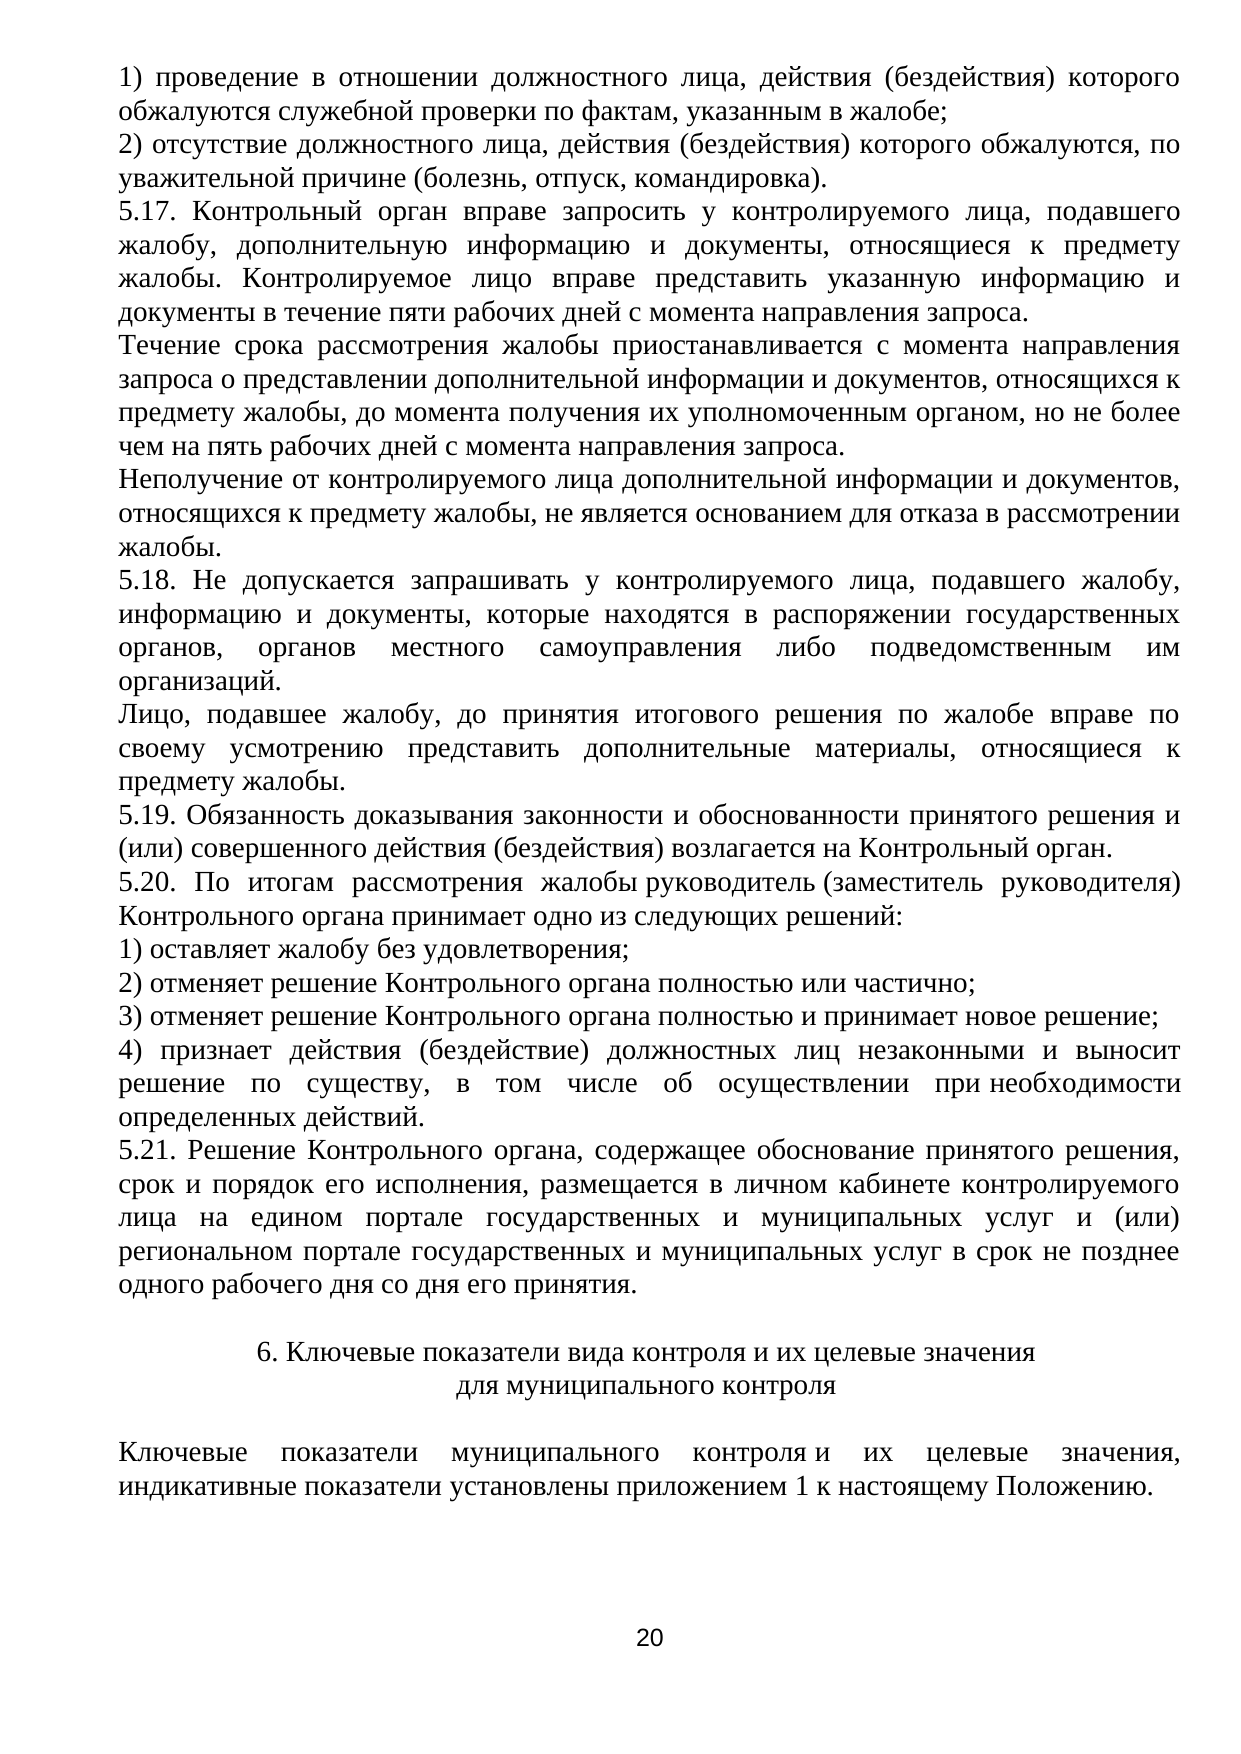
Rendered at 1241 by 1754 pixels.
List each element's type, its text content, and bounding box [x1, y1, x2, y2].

text 1) проведение в отношении должностного лица, действия (бездействия) которого обжалуются служебной проверки по фактам, указанным в жалобе; [118, 59, 1181, 126]
text 2) отсутствие должностного лица, действия (бездействия) которого обжалуются, по уважительной причине (болезнь, отпуск, командировка). [118, 126, 1181, 193]
text 4) признает действия (бездействие) должностных лиц незаконными и выносит решение по существу, в том числе об осуществлении при необходимости определенных действий. [118, 1032, 1181, 1132]
text 5.19. Обязанность доказывания законности и обоснованности принятого решения и (или) совершенного действия (бездействия) возлагается на Контрольный орган. [118, 797, 1181, 864]
text Течение срока рассмотрения жалобы приостанавливается с момента направления запроса о представлении дополнительной информации и документов, относящихся к предмету жалобы, до момента получения их уполномоченным органом, но не более чем на пять рабочих дней с момента направления запроса. [118, 327, 1181, 462]
text 3) отменяет решение Контрольного органа полностью и принимает новое решение; [118, 998, 1181, 1032]
text Неполучение от контролируемого лица дополнительной информации и документов, относящихся к предмету жалобы, не является основанием для отказа в рассмотрении жалобы. [118, 462, 1181, 562]
text 5.17. Контрольный орган вправе запросить у контролируемого лица, подавшего жалобу, дополнительную информацию и документы, относящиеся к предмету жалобы. Контролируемое лицо вправе представить указанную информацию и документы в течение пяти рабочих дней с момента направления запроса. [118, 193, 1181, 327]
text 2) отменяет решение Контрольного органа полностью или частично; [118, 965, 1181, 998]
text 1) оставляет жалобу без удовлетворения; [118, 931, 1181, 965]
text 6. Ключевые показатели вида контроля и их целевые значения [118, 1334, 1181, 1367]
text 5.18. Не допускается запрашивать у контролируемого лица, подавшего жалобу, информацию и документы, которые находятся в распоряжении государственных органов, органов местного самоуправления либо подведомственным им организаций. [118, 562, 1181, 696]
text для муниципального контроля [118, 1367, 1181, 1401]
text Ключевые показатели муниципального контроля и их целевые значения, индикативные показатели установлены приложением 1 к настоящему Положению. [118, 1434, 1181, 1501]
text 5.20. По итогам рассмотрения жалобы руководитель (заместитель руководителя) Контрольного органа принимает одно из следующих решений: [118, 864, 1181, 931]
text Лицо, подавшее жалобу, до принятия итогового решения по жалобе вправе по своему усмотрению представить дополнительные материалы, относящиеся к предмету жалобы. [118, 696, 1181, 797]
text 5.21. Решение Контрольного органа, содержащее обоснование принятого решения, срок и порядок его исполнения, размещается в личном кабинете контролируемого лица на едином портале государственных и муниципальных услуг и (или) региональном портале государственных и муниципальных услуг в срок не позднее одного рабочего дня со дня его принятия. [118, 1132, 1181, 1300]
